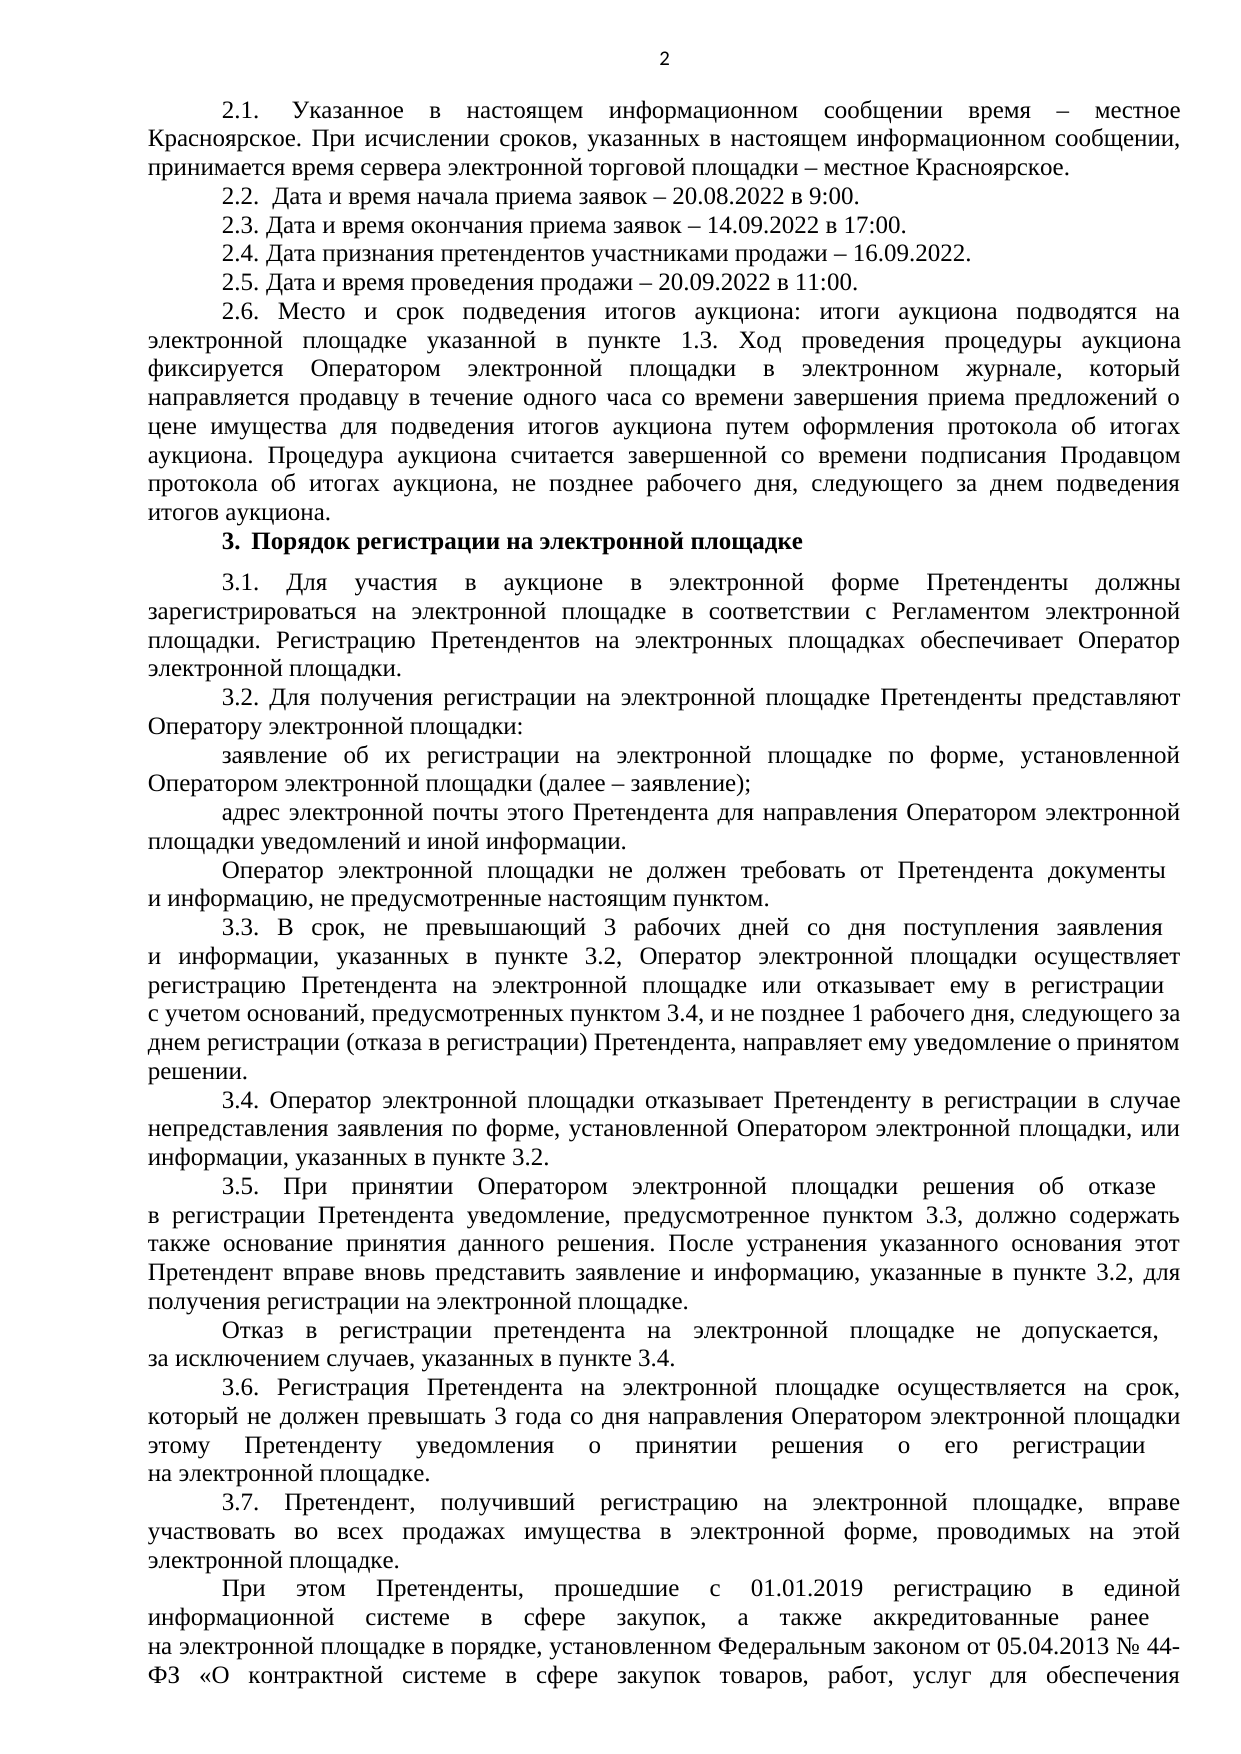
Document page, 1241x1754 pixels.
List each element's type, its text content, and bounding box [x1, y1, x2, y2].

text Оператор электронной площадки не должен требовать от Претендента документы и информацию, не предусмотренные настоящим пунктом. [148, 855, 1181, 912]
list 3.2. Для получения регистрации на электронной площадке Претенденты представляют Оператору электронной площадки: [148, 682, 1181, 740]
text 3.1. Для участия в аукционе в электронной форме Претенденты должны зарегистрироваться на электронной площадке в соответствии с Регламентом электронной площадки. Регистрацию Претендентов на электронных площадках обеспечивает Оператор электронной площадки. [148, 567, 1181, 682]
text 2.6. Место и срок подведения итогов аукциона: итоги аукциона подводятся на электронной площадке указанной в пункте 1.3. Ход проведения процедуры аукциона фиксируется Оператором электронной площадки в электронном журнале, который направляется продавцу в течение одного часа со времени завершения приема предложений о цене имущества для подведения итогов аукциона путем оформления протокола об итогах аукциона. Процедура аукциона считается завершенной со времени подписания Продавцом протокола об итогах аукциона, не позднее рабочего дня, следующего за днем подведения итогов аукциона. [148, 296, 1181, 526]
list 3.5. При принятии Оператором электронной площадки решения об отказе в регистрации Претендента уведомление, предусмотренное пунктом 3.3, должно содержать также основание принятия данного решения. После устранения указанного основания этот Претендент вправе вновь представить заявление и информацию, указанные в пункте 3.2, для получения регистрации на электронной площадке. [148, 1171, 1181, 1315]
list 3.3. В срок, не превышающий 3 рабочих дней со дня поступления заявления и информации, указанных в пункте 3.2, Оператор электронной площадки осуществляет регистрацию Претендента на электронной площадке или отказывает ему в регистрации с учетом оснований, предусмотренных пунктом 3.4, и не позднее 1 рабочего дня, следующего за днем регистрации (отказа в регистрации) Претендента, направляет ему уведомление о принятом решении. [148, 912, 1181, 1085]
list 3.7. Претендент, получивший регистрацию на электронной площадке, вправе участвовать во всех продажах имущества в электронной форме, проводимых на этой электронной площадке. [148, 1487, 1181, 1573]
text 3.6. Регистрация Претендента на электронной площадке осуществляется на срок, который не должен превышать 3 года со дня направления Оператором электронной площадки этому Претенденту уведомления о принятии решения о его регистрации на электронной площадке. [148, 1372, 1181, 1487]
list адрес электронной почты этого Претендента для направления Оператором электронной площадки уведомлений и иной информации. [148, 797, 1181, 855]
list Отказ в регистрации претендента на электронной площадке не допускается, за исключением случаев, указанных в пункте 3.4. [148, 1315, 1181, 1372]
list Дата и время проведения продажи – 20.09.2022 в 11:00. [222, 267, 1181, 296]
list Дата и время начала приема заявок – 20.08.2022 в 9:00. [222, 181, 1181, 210]
list Дата и время окончания приема заявок – 14.09.2022 в 17:00. [148, 210, 1181, 238]
list Дата признания претендентов участниками продажи – 16.09.2022. [148, 238, 1181, 267]
text заявление об их регистрации на электронной площадке по форме, установленной Оператором электронной площадки (далее – заявление); [148, 740, 1181, 797]
list Порядок регистрации на электронной площадке [148, 526, 1181, 555]
list Указанное в настоящем информационном сообщении время – местное Красноярское. При исчислении сроков, указанных в настоящем информационном сообщении, принимается время сервера электронной торговой площадки – местное Красноярское. [148, 95, 1181, 181]
list 3.4. Оператор электронной площадки отказывает Претенденту в регистрации в случае непредставления заявления по форме, установленной Оператором электронной площадки, или информации, указанных в пункте 3.2. [148, 1085, 1181, 1171]
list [148, 1573, 1181, 1688]
